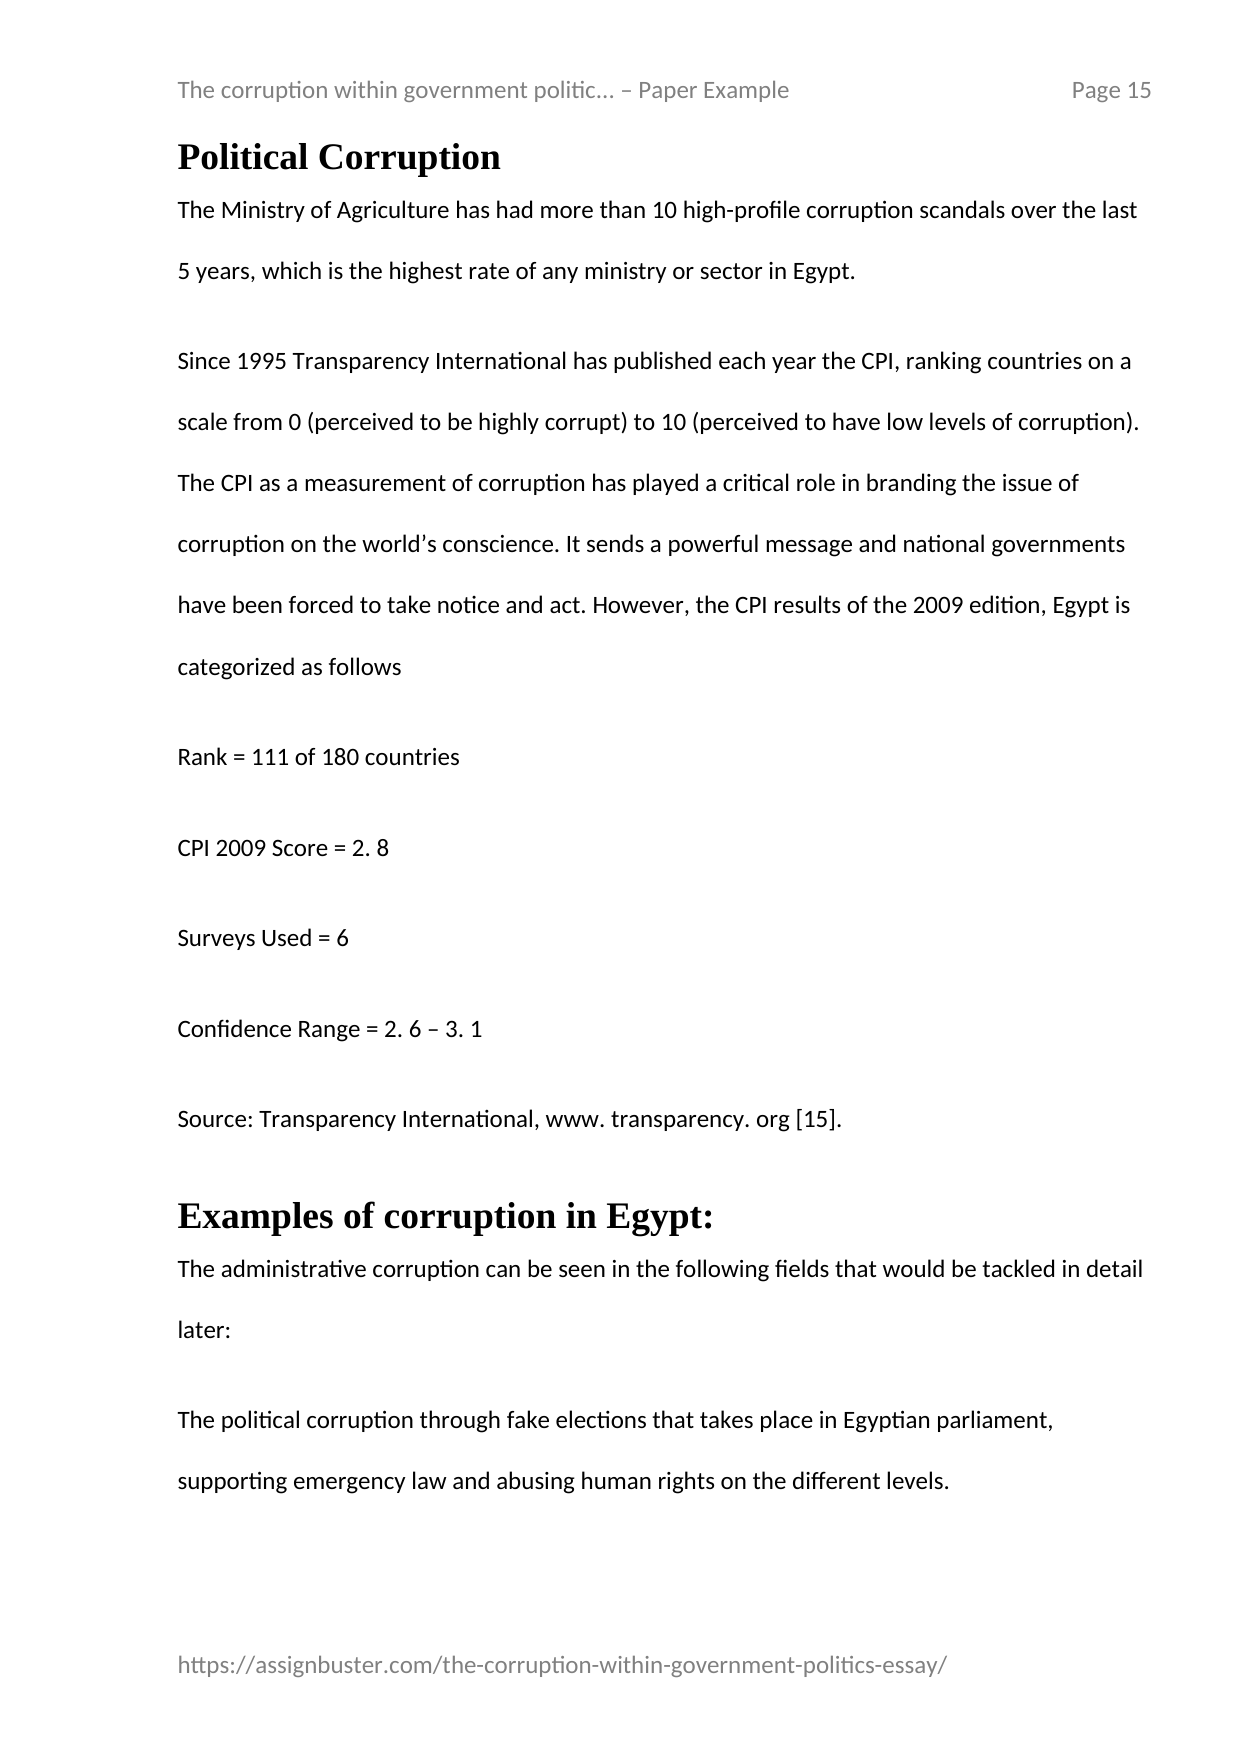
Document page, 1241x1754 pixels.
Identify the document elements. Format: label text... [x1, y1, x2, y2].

text Rank = 111 of 180 countries [177, 741, 1152, 772]
text The Ministry of Agriculture has had more than 10 high-profile corruption scandals over the last 5 years, which is the highest rate of any ministry or sector in Egypt. [177, 194, 1152, 285]
text CPI 2009 Score = 2. 8 [177, 832, 1152, 862]
text Source: Transparency International, www. transparency. org [15]. [177, 1103, 1152, 1134]
text Confidence Range = 2. 6 – 3. 1 [177, 1013, 1152, 1043]
text Surveys Used = 6 [177, 922, 1152, 953]
subtitle Examples of corruption in Egypt: [177, 1194, 1152, 1237]
subtitle Political Corruption [177, 135, 1152, 178]
text The political corruption through fake elections that takes place in Egyptian parliament, supporting emergency law and abusing human rights on the different levels. [177, 1404, 1152, 1496]
text The administrative corruption can be seen in the following fields that would be tackled in detail later: [177, 1253, 1152, 1344]
text Since 1995 Transparency International has published each year the CPI, ranking countries on a scale from 0 (perceived to be highly corrupt) to 10 (perceived to have low levels of corruption). The CPI as a measurement of corruption has played a critical role in branding the issue of corruption on the world’s conscience. It sends a powerful message and national governments have been forced to take notice and act. However, the CPI results of the 2009 edition, Egypt is categorized as follows [177, 345, 1152, 681]
